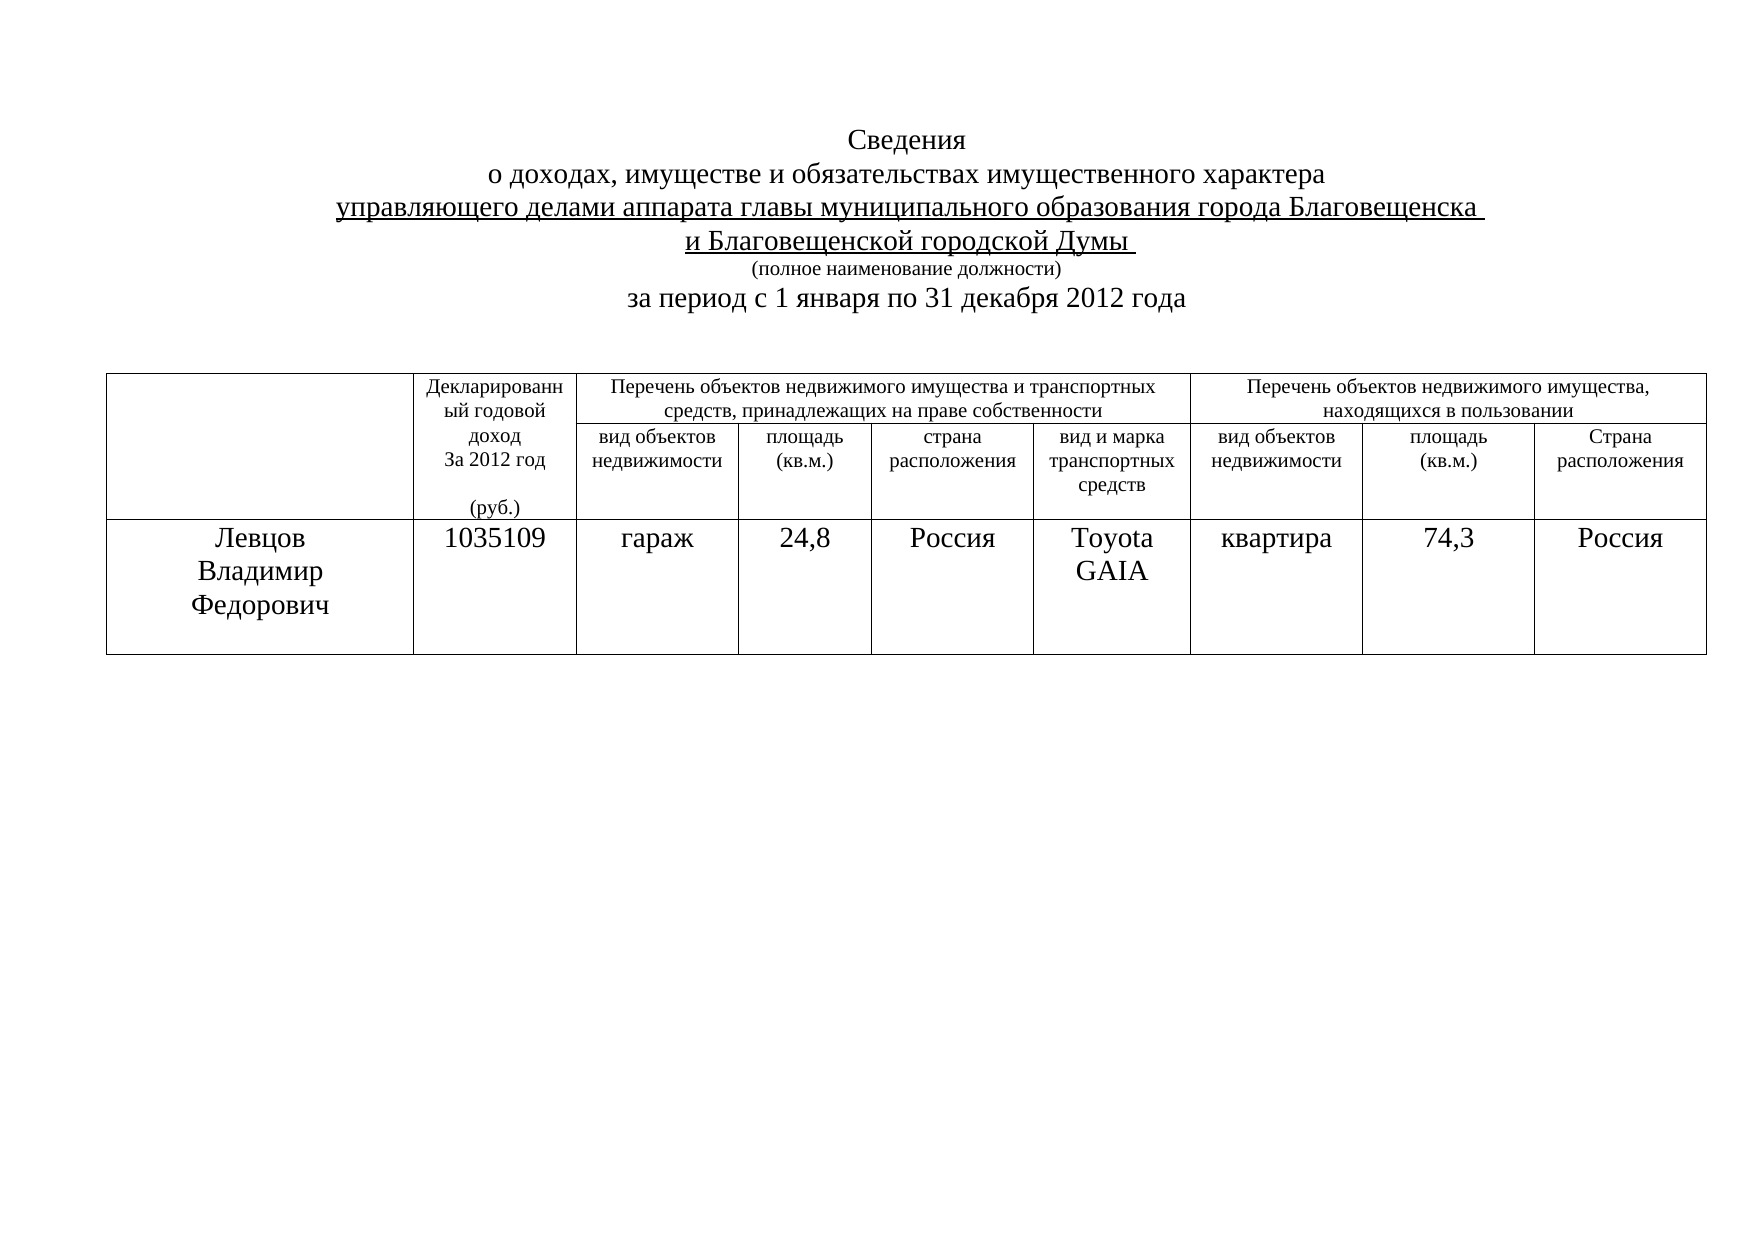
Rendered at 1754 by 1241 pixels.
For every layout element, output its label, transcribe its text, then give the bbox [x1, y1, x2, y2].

table_cell Левцов Владимир Федорович [107, 520, 413, 654]
table_header [107, 374, 413, 519]
text управляющего делами аппарата главы муниципального образования города Благовещенска [118, 189, 1695, 223]
table_cell Страна расположения [1535, 424, 1706, 519]
table_header Декларированный годовой доход За 2012 год (руб.) [414, 374, 576, 519]
table_cell квартира [1191, 520, 1362, 654]
text Сведения [118, 122, 1695, 156]
text и Благовещенской городской Думы [118, 223, 1695, 256]
table_cell вид объектов недвижимости [577, 424, 738, 519]
table_cell вид объектов недвижимости [1191, 424, 1362, 519]
table_cell гараж [577, 520, 738, 654]
table_cell 24,8 [739, 520, 871, 654]
table_cell Toyota GAIA [1034, 520, 1190, 654]
table_header Перечень объектов недвижимого имущества, находящихся в пользовании [1191, 374, 1706, 422]
table_header Перечень объектов недвижимого имущества и транспортных средств, принадлежащих на праве собственности [577, 374, 1190, 422]
text за период с 1 января по 31 декабря 2012 года [118, 280, 1695, 314]
table_cell Россия [1535, 520, 1706, 654]
table_cell 1035109 [414, 520, 576, 654]
table_cell площадь (кв.м.) [739, 424, 871, 519]
table_cell площадь (кв.м.) [1363, 424, 1534, 519]
table_cell страна расположения [872, 424, 1033, 519]
table_cell 74,3 [1363, 520, 1534, 654]
text (полное наименование должности) [118, 256, 1695, 280]
table_cell Россия [872, 520, 1033, 654]
text о доходах, имуществе и обязательствах имущественного характера [118, 156, 1695, 189]
table_cell вид и марка транспортных средств [1034, 424, 1190, 519]
